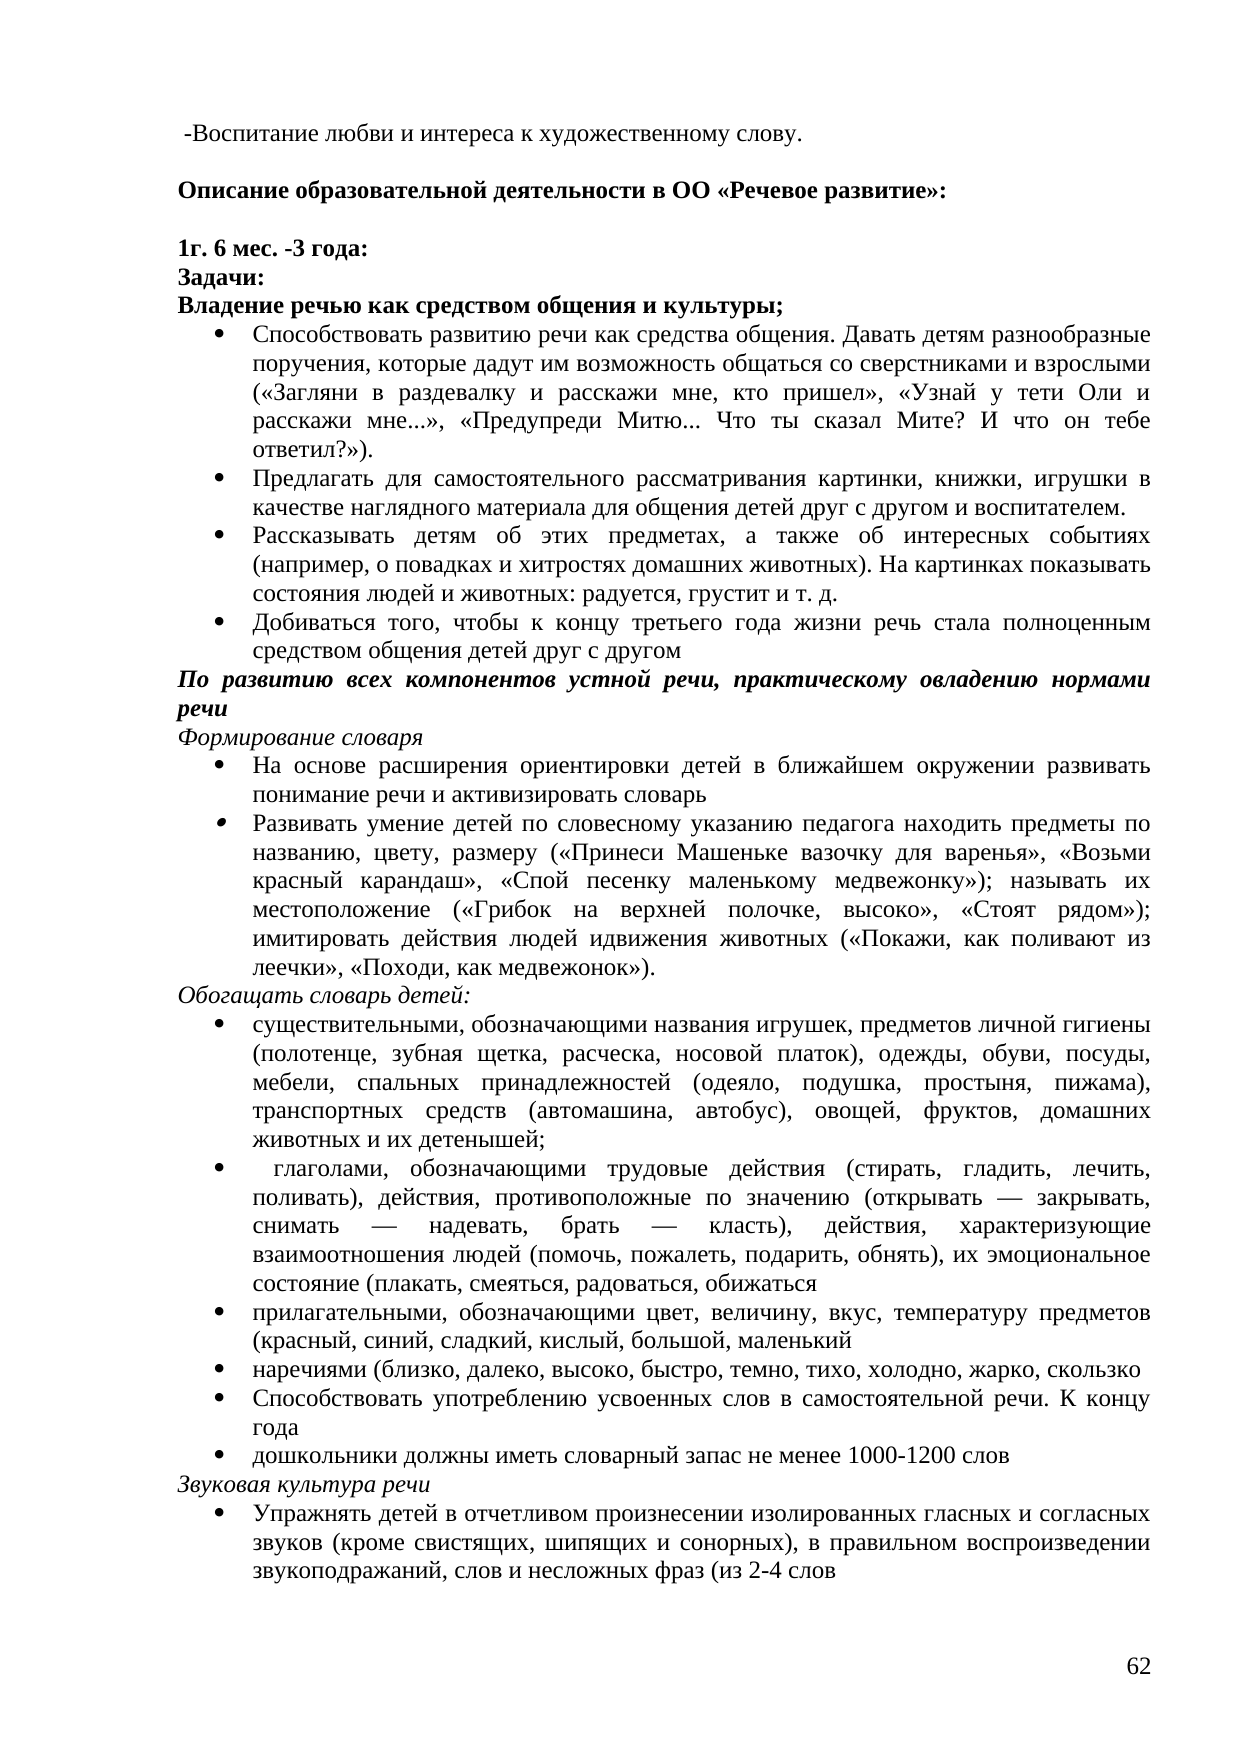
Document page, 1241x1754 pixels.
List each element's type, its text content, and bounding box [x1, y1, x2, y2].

list Рассказывать детям об этих предметах, а также об интересных событиях (например, о повадках и хитростях домашних животных). На картинках показывать состояния людей и животных: радуется, грустит и т. д. [215, 521, 1152, 607]
text По развитию всех компонентов устной речи, практическому овладению нормами речи [177, 664, 1152, 722]
list Способствовать развитию речи как средства общения. Давать детям разнообразные поручения, которые дадут им возможность общаться со сверстниками и взрослыми («Загляни в раздевалку и расскажи мне, кто пришел», «Узнай у тети Оли и расскажи мне...», «Предупреди Митю... Что ты сказал Мите? И что он тебе ответил?»). [215, 319, 1152, 463]
list дошкольники должны иметь словарный запас не менее 1000-1200 слов [215, 1441, 1152, 1469]
text Описание образовательной деятельности в ОО «Речевое развитие»: [177, 176, 1152, 204]
text Задачи: [177, 262, 1152, 291]
text Звуковая культура речи [177, 1469, 1152, 1498]
list существительными, обозначающими названия игрушек, предметов личной гигиены (полотенце, зубная щетка, расческа, носовой платок), одежды, обуви, посуды, мебели, спальных принадлежностей (одеяло, подушка, простыня, пижама), транспортных средств (автомашина, автобус), овощей, фруктов, домашних животных и их детенышей; [215, 1009, 1152, 1153]
list Упражнять детей в отчетливом произнесении изолированных гласных и согласных звуков (кроме свистящих, шипящих и сонорных), в правильном воспроизведении звукоподражаний, слов и несложных фраз (из 2-4 слов [215, 1498, 1152, 1584]
list Добиваться того, чтобы к концу третьего года жизни речь стала полноценным средством общения детей друг с другом [215, 607, 1152, 664]
text Обогащать словарь детей: [177, 981, 1152, 1009]
text Формирование словаря [177, 722, 1152, 751]
list Развивать умение детей по словесному указанию педагога находить предметы по названию, цвету, размеру («Принеси Машеньке вазочку для варенья», «Возьми красный карандаш», «Спой песенку маленькому медвежонку»); называть их местоположение («Грибок на верхней полочке, высоко», «Стоят рядом»); имитировать действия людей идвижения животных («Покажи, как поливают из леечки», «Походи, как медвежонок»). [215, 808, 1152, 981]
text Владение речью как средством общения и культуры; [177, 291, 1152, 319]
list глаголами, обозначающими трудовые действия (стирать, гладить, лечить, поливать), действия, противоположные по значению (открывать — закрывать, снимать — надевать, брать — класть), действия, характеризующие взаимоотношения людей (помочь, пожалеть, подарить, обнять), их эмоциональное состояние (плакать, смеяться, радоваться, обижаться [215, 1153, 1152, 1297]
list На основе расширения ориентировки детей в ближайшем окружении развивать понимание речи и активизировать словарь [215, 751, 1152, 808]
text -Воспитание любви и интереса к художественному слову. [177, 118, 1152, 147]
list Способствовать употреблению усвоенных слов в самостоятельной речи. К концу года [215, 1383, 1152, 1441]
list наречиями (близко, далеко, высоко, быстро, темно, тихо, холодно, жарко, скользко [215, 1354, 1152, 1383]
text 1г. 6 мес. -3 года: [177, 233, 1152, 262]
list Предлагать для самостоятельного рассматривания картинки, книжки, игрушки в качестве наглядного материала для общения детей друг с другом и воспитателем. [215, 463, 1152, 521]
list прилагательными, обозначающими цвет, величину, вкус, температуру предметов (красный, синий, сладкий, кислый, большой, маленький [215, 1297, 1152, 1354]
